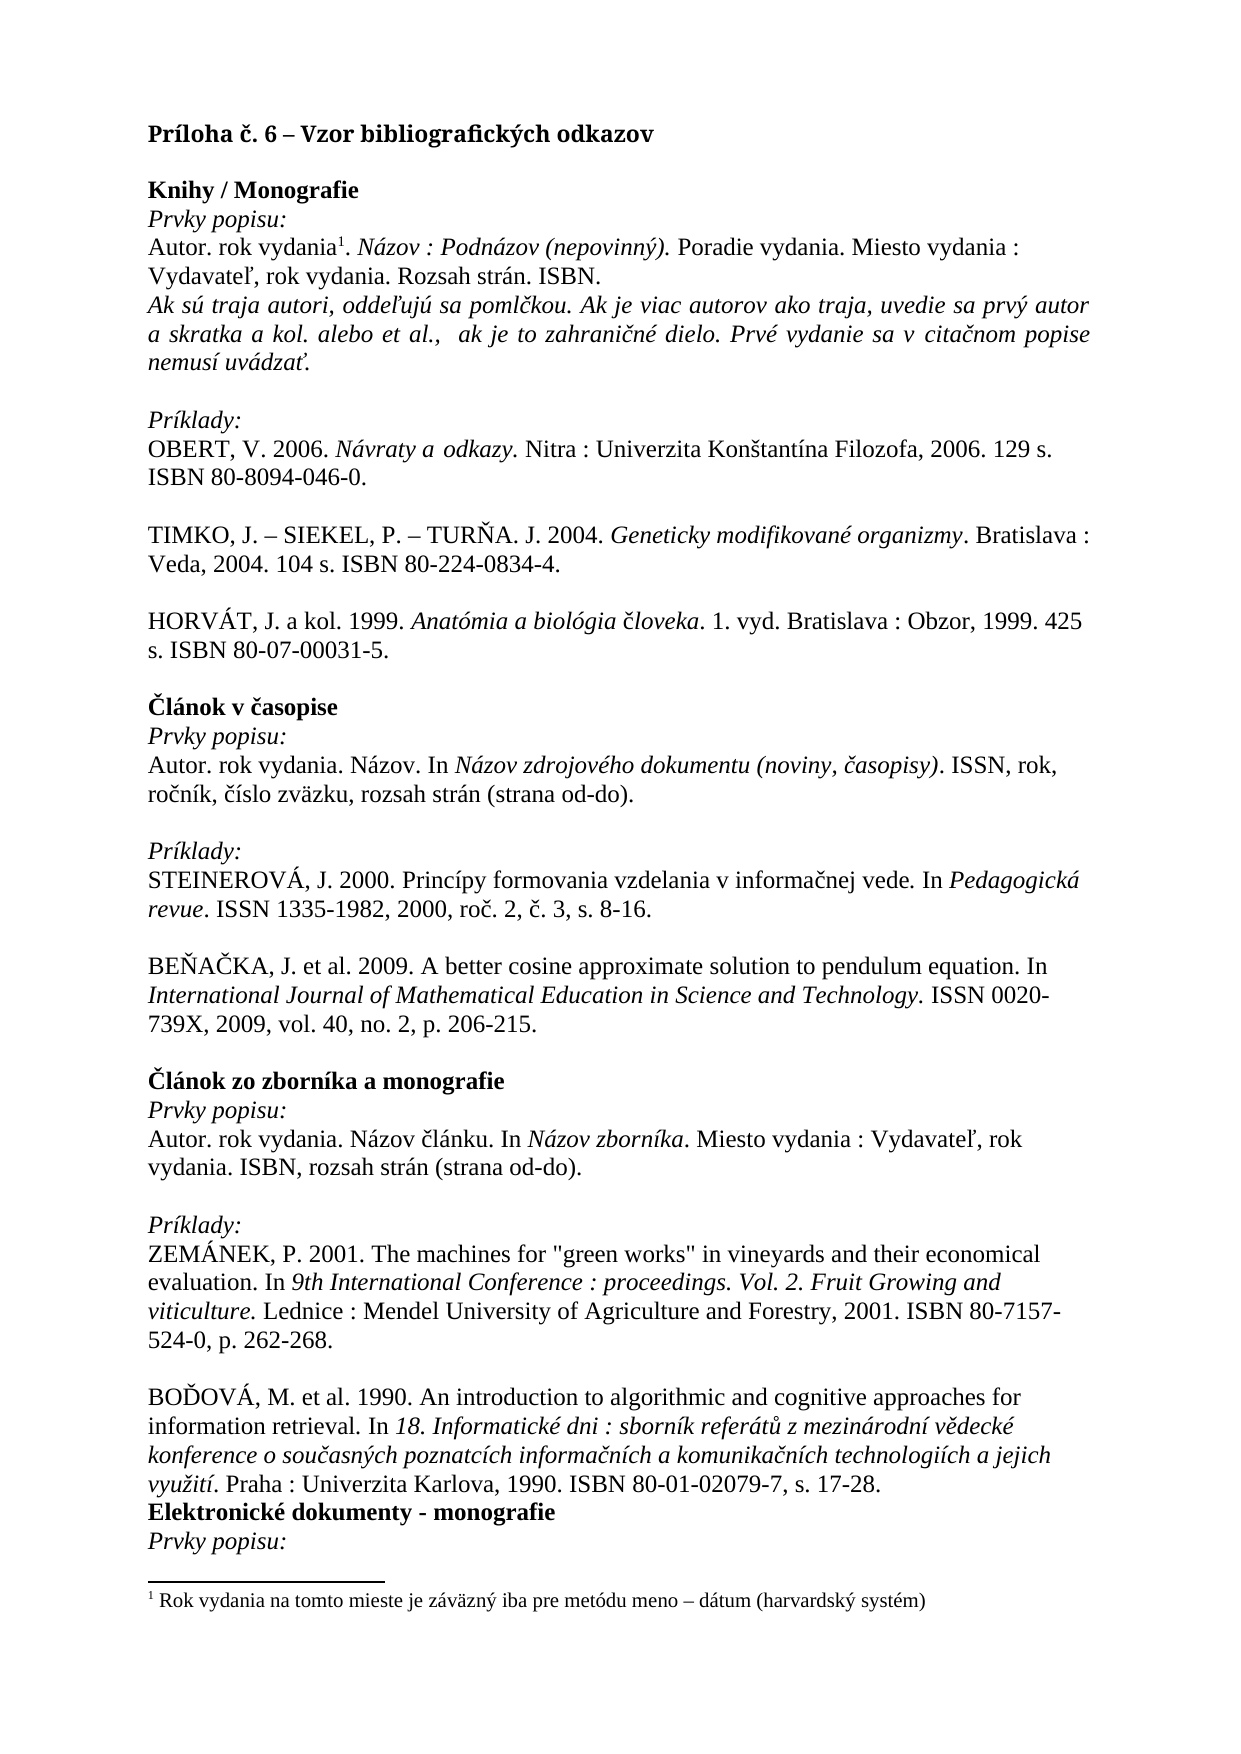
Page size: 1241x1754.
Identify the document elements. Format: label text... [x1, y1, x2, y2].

text Autor. rok vydania. Názov : Podnázov (nepovinný). Poradie vydania. Miesto vydania : Vydavateľ, rok vydania. Rozsah strán. ISBN. [148, 232, 1092, 290]
text Článok v časopise [148, 692, 1092, 721]
text Príklady: [148, 836, 1092, 865]
text STEINEROVÁ, J. 2000. Princípy formovania vzdelania v informačnej vede. In Pedagogická revue. ISSN 1335-1982, 2000, roč. 2, č. 3, s. 8-16. [148, 865, 1092, 922]
text Elektronické dokumenty - monografie [148, 1497, 1092, 1526]
text Príklady: [148, 1210, 1092, 1239]
text Príloha č. 6 – Vzor bibliografických odkazov [148, 118, 1092, 149]
text Prvky popisu: [148, 721, 1092, 750]
text BEŇAČKA, J. et al. 2009. A better cosine approximate solution to pendulum equation. In International Journal of Mathematical Education in Science and Technology. ISSN 0020-739X, 2009, vol. 40, no. 2, p. 206-215. [148, 951, 1092, 1037]
text Autor. rok vydania. Názov. In Názov zdrojového dokumentu (noviny, časopisy). ISSN, rok, ročník, číslo zväzku, rozsah strán (strana od-do). [148, 750, 1092, 807]
text Prvky popisu: [148, 1095, 1092, 1124]
text Článok zo zborníka a monografie [148, 1066, 1092, 1095]
text ZEMÁNEK, P. 2001. The machines for "green works" in vineyards and their economical evaluation. In 9th International Conference : proceedings. Vol. 2. Fruit Growing and viticulture. Lednice : Mendel University of Agriculture and Forestry, 2001. ISBN 80-7157-524-0, p. 262-268. [148, 1239, 1092, 1354]
text HORVÁT, J. a kol. 1999. Anatómia a biológia človeka. 1. vyd. Bratislava : Obzor, 1999. 425 s. ISBN 80-07-00031-5. [148, 606, 1092, 664]
text Autor. rok vydania. Názov článku. In Názov zborníka. Miesto vydania : Vydavateľ, rok vydania. ISBN, rozsah strán (strana od-do). [148, 1124, 1092, 1181]
text Prvky popisu: [148, 204, 1092, 232]
text Prvky popisu: [148, 1526, 1092, 1555]
text OBERT, V. 2006. Návraty a odkazy. Nitra : Univerzita Konštantína Filozofa, 2006. 129 s. ISBN 80-8094-046-0. [148, 434, 1092, 491]
text TIMKO, J. – SIEKEL, P. – TURŇA. J. 2004. Geneticky modifikované organizmy. Bratislava : Veda, 2004. 104 s. ISBN 80-224-0834-4. [148, 520, 1092, 577]
text Knihy / Monografie [148, 175, 1092, 204]
text BOĎOVÁ, M. et al. 1990. An introduction to algorithmic and cognitive approaches for [148, 1382, 1092, 1411]
text information retrieval. In 18. Informatické dni : sborník referátů z mezinárodní vědecké konference o současných poznatcích informačních a komunikačních technologiích a jejich využití. Praha : Univerzita Karlova, 1990. ISBN 80-01-02079-7, s. 17-28. [148, 1411, 1092, 1497]
text Príklady: [148, 405, 1092, 434]
text Ak sú traja autori, oddeľujú sa pomlčkou. Ak je viac autorov ako traja, uvedie sa prvý autor a skratka a kol. alebo et al., ak je to zahraničné dielo. Prvé vydanie sa v citačnom popise nemusí uvádzať. [148, 290, 1092, 376]
